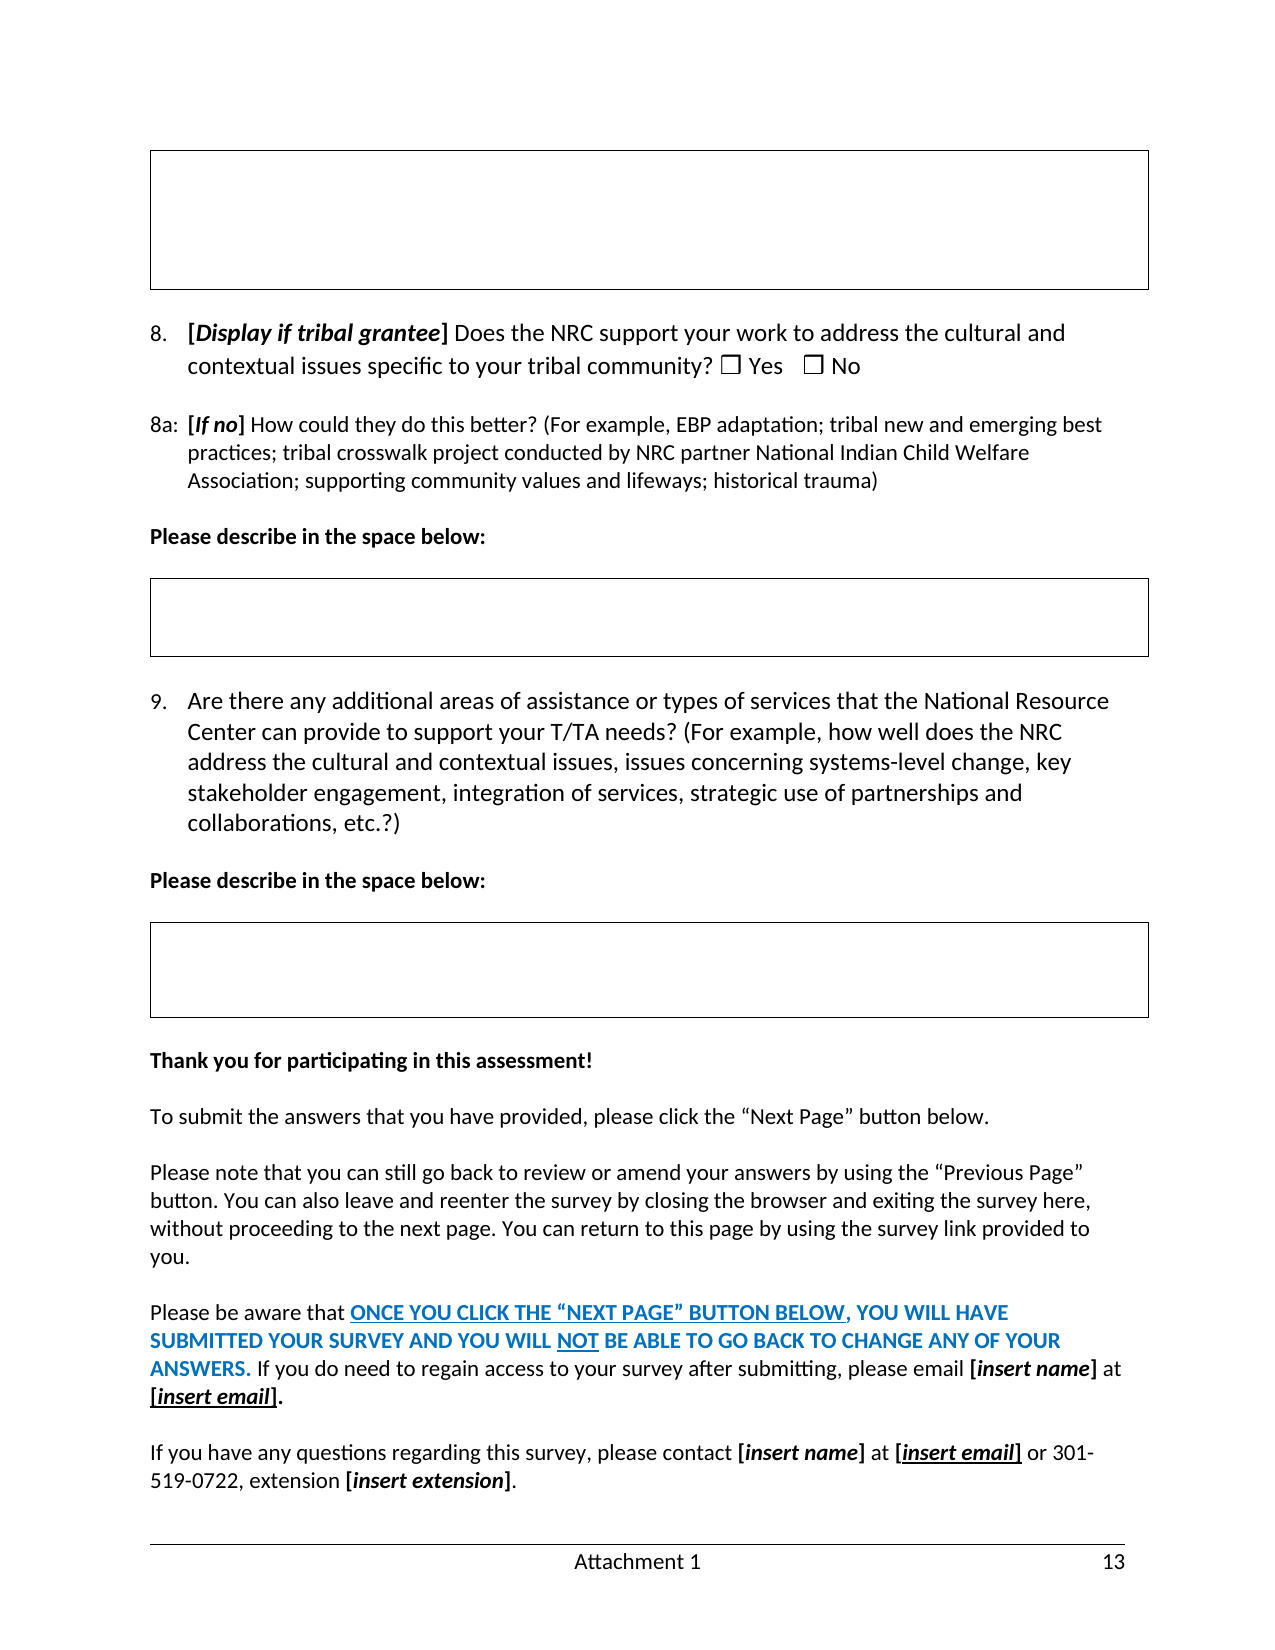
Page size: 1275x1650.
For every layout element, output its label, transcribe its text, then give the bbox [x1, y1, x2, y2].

text Please be aware that ONCE YOU CLICK THE “NEXT PAGE” BUTTON BELOW, YOU WILL HAVE SUBMITTED YOUR SURVEY AND YOU WILL NOT BE ABLE TO GO BACK TO CHANGE ANY OF YOUR ANSWERS. If you do need to regain access to your survey after submitting, please email [insert name] at [insert email]. [150, 1298, 1125, 1410]
text 8a: [If no] How could they do this better? (For example, EBP adaptation; tribal new and emerging best practices; tribal crosswalk project conducted by NRC partner National Indian Child Welfare Association; supporting community values and lifeways; historical trauma) [150, 410, 1125, 494]
list Are there any additional areas of assistance or types of services that the National Resource Center can provide to support your T/TA needs? (For example, how well does the NRC address the cultural and contextual issues, issues concerning systems-level change, key stakeholder engagement, integration of services, strategic use of partnerships and collaborations, etc.?) [150, 685, 1125, 838]
text If you have any questions regarding this survey, please contact [insert name] at [insert email] or 301-519-0722, extension [insert extension]. [150, 1438, 1125, 1494]
text Please describe in the space below: [150, 866, 1125, 894]
table_header [151, 579, 1148, 656]
text Please describe in the space below: [150, 522, 1125, 550]
table_header [151, 151, 1148, 288]
list [Display if tribal grantee] Does the NRC support your work to address the cultural and contextual issues specific to your tribal community? ❒ Yes ❒ No [150, 317, 1125, 382]
table_header [151, 923, 1148, 1017]
text To submit the answers that you have provided, please click the “Next Page” button below. [150, 1102, 1125, 1130]
text Please note that you can still go back to review or amend your answers by using the “Previous Page” button. You can also leave and reenter the survey by closing the browser and exiting the survey here, without proceeding to the next page. You can return to this page by using the survey link provided to you. [150, 1158, 1125, 1270]
text Thank you for participating in this assessment! [150, 1046, 1125, 1074]
